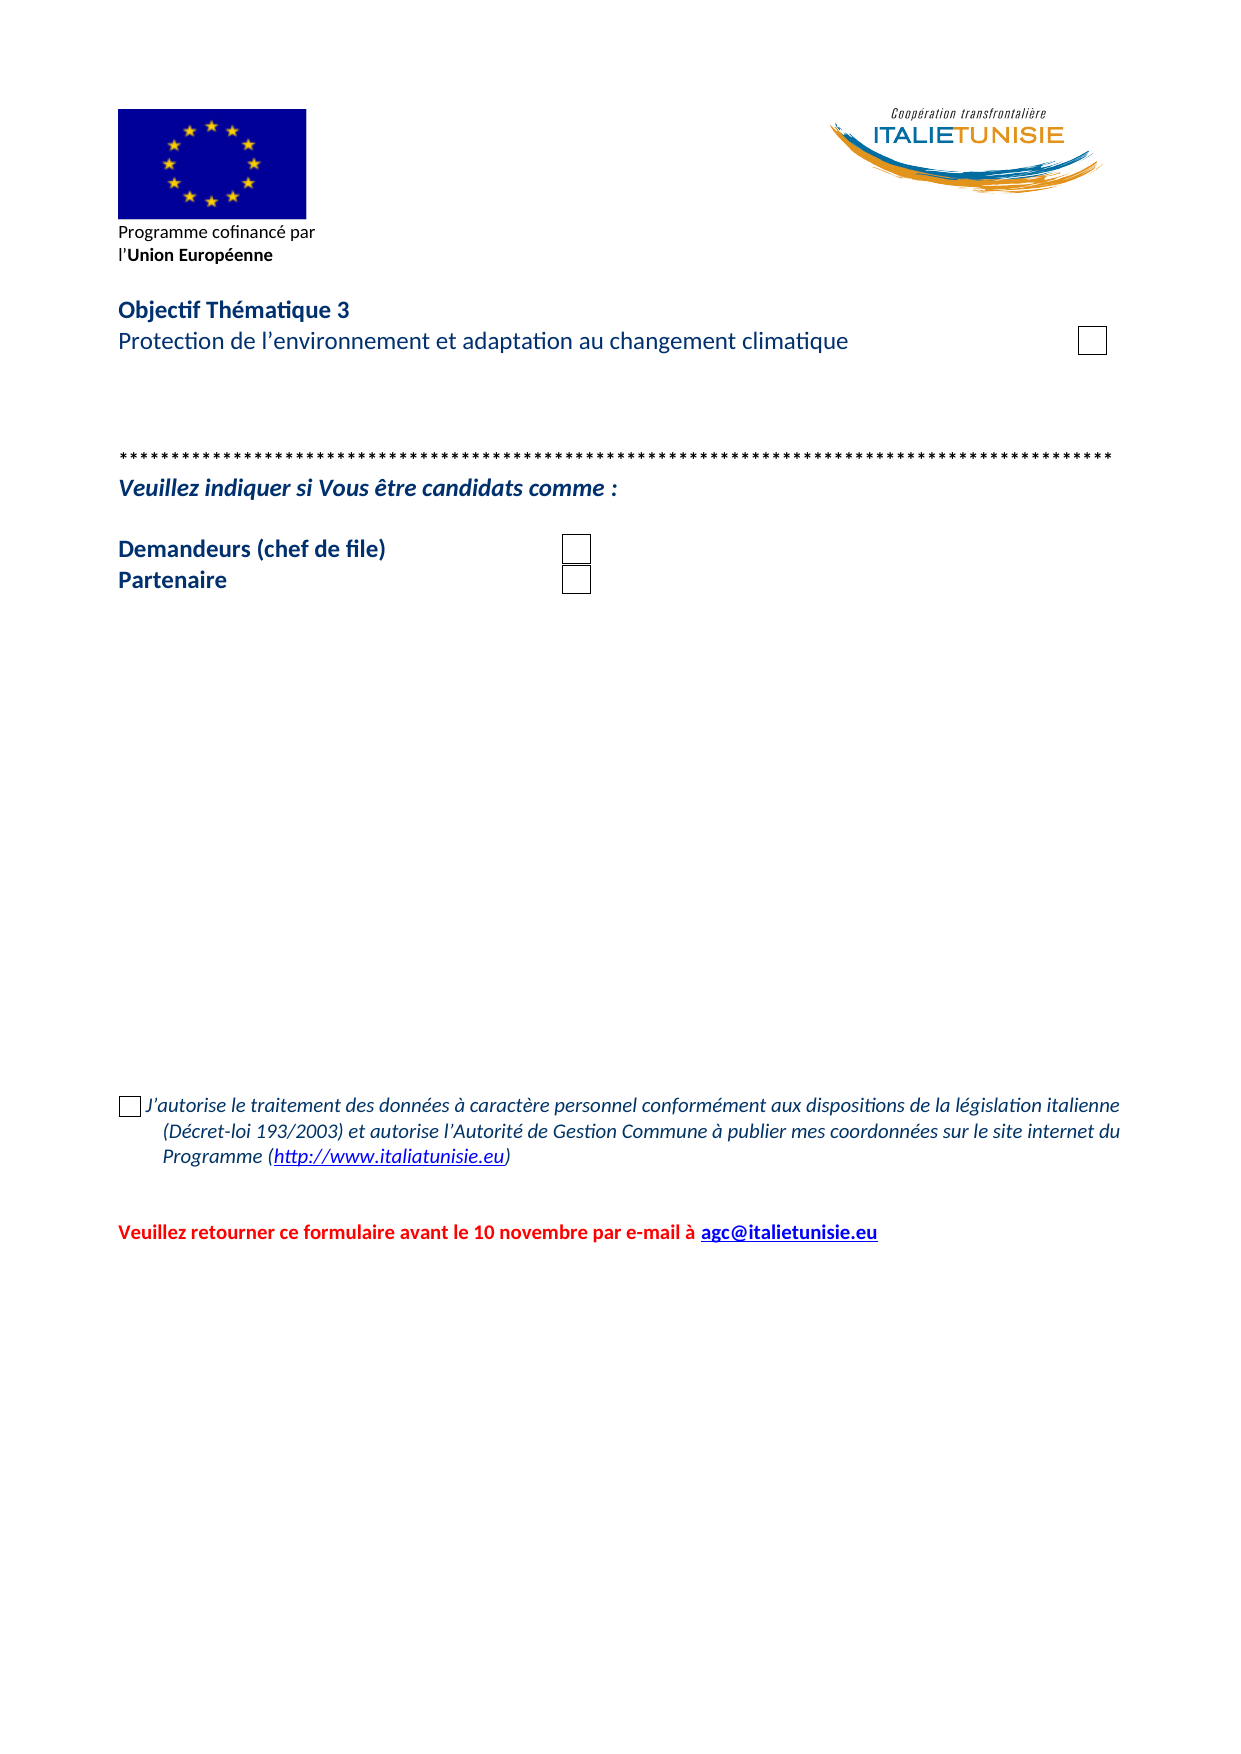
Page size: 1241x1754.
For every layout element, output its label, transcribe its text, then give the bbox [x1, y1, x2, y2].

text J’autorise le traitement des données à caractère personnel conformément aux dispositions de la législation italienne (Décret-loi 193/2003) et autorise l’Autorité de Gestion Commune à publier mes coordonnées sur le site internet du Programme (http://www.italiatunisie.eu) [118, 1093, 1122, 1169]
text Veuillez retourner ce formulaire avant le 10 novembre par e-mail à agc@italietunisie.eu [118, 1219, 1122, 1245]
picture [118, 109, 308, 221]
text Demandeurs (chef de file) [118, 533, 1122, 564]
picture [819, 73, 1113, 221]
text ************************************************************************************************ [118, 447, 1122, 472]
text Veuillez indiquer si Vous être candidats comme : [118, 472, 1122, 503]
text Partenaire [118, 564, 1122, 594]
text Objectif Thématique 3 [118, 294, 1122, 325]
text Protection de l’environnement et adaptation au changement climatique [118, 325, 1122, 356]
